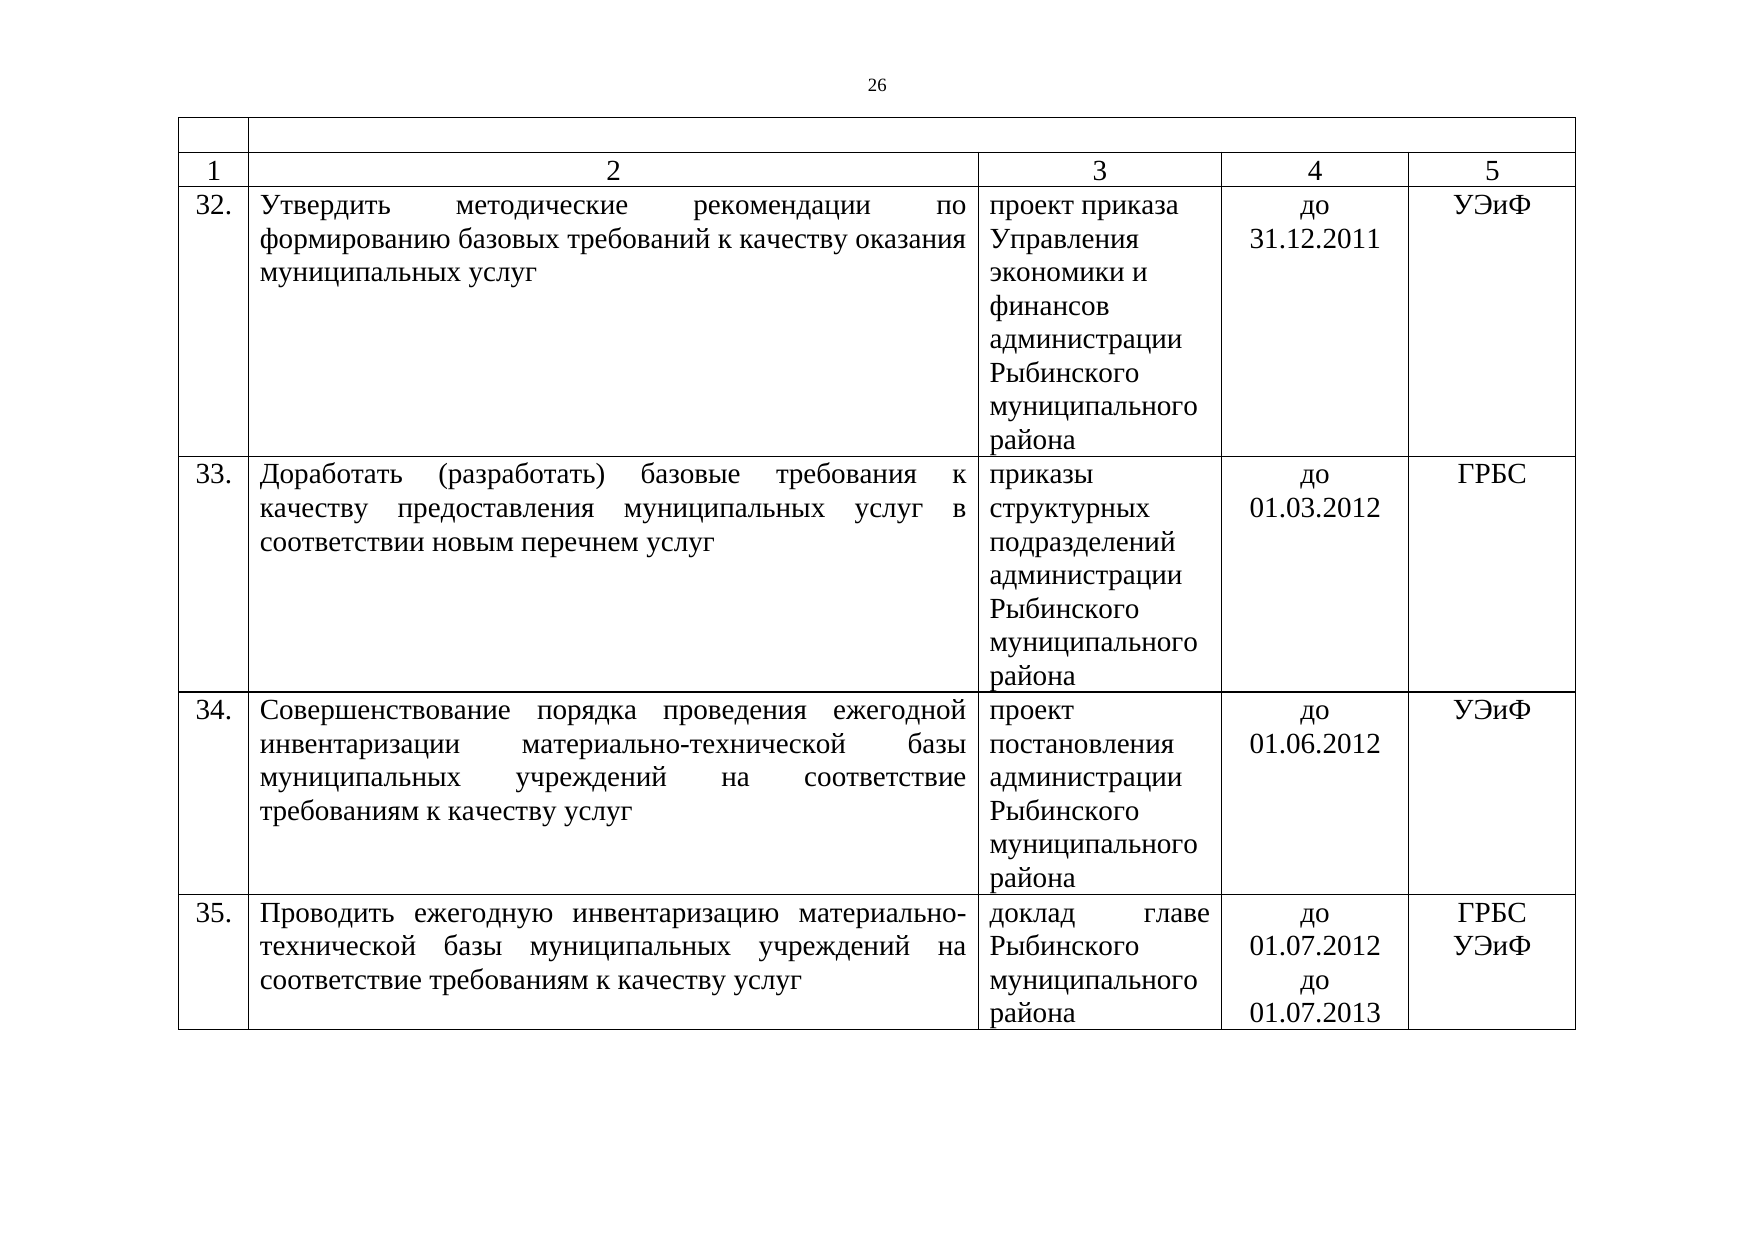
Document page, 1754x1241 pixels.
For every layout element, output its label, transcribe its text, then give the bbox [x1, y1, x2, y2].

table_cell 1 [179, 153, 248, 186]
table_cell до 31.12.2011 [1222, 187, 1408, 456]
table_cell Проводить ежегодную инвентаризацию материально-технической базы муниципальных учреждений на соответствие требованиям к качеству услуг [249, 895, 978, 1029]
table_cell ГРБС [1409, 457, 1575, 691]
table_cell приказы структурных подразделений администрации Рыбинского муниципального района [979, 457, 1221, 691]
table_cell 3 [979, 153, 1221, 186]
table_cell до 01.03.2012 [1222, 457, 1408, 691]
table_cell УЭиФ [1409, 693, 1575, 894]
table_cell УЭиФ [1409, 187, 1575, 456]
table_cell ГРБС УЭиФ [1409, 895, 1575, 1029]
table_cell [249, 118, 1575, 152]
table_cell Доработать (разработать) базовые требования к качеству предоставления муниципальных услуг в соответствии новым перечнем услуг [249, 457, 978, 691]
table_cell [179, 118, 248, 152]
table_cell 5 [1409, 153, 1575, 186]
table_cell до 01.07.2012 до 01.07.2013 [1222, 895, 1408, 1029]
table_cell Утвердить методические рекомендации по формированию базовых требований к качеству оказания муниципальных услуг [249, 187, 978, 456]
table_cell доклад главе Рыбинского муниципального района [979, 895, 1221, 1029]
table_cell 35. [179, 895, 248, 1029]
table_cell 2 [249, 153, 978, 186]
table_cell 4 [1222, 153, 1408, 186]
table_cell 34. [179, 693, 248, 894]
table_cell проект постановления администрации Рыбинского муниципального района [979, 693, 1221, 894]
table_cell проект приказа Управления экономики и финансов администрации Рыбинского муниципального района [979, 187, 1221, 456]
table_cell Совершенствование порядка проведения ежегодной инвентаризации материально-технической базы муниципальных учреждений на соответствие требованиям к качеству услуг [249, 693, 978, 894]
table_cell 33. [179, 457, 248, 691]
table_cell до 01.06.2012 [1222, 693, 1408, 894]
table_cell 32. [179, 187, 248, 456]
